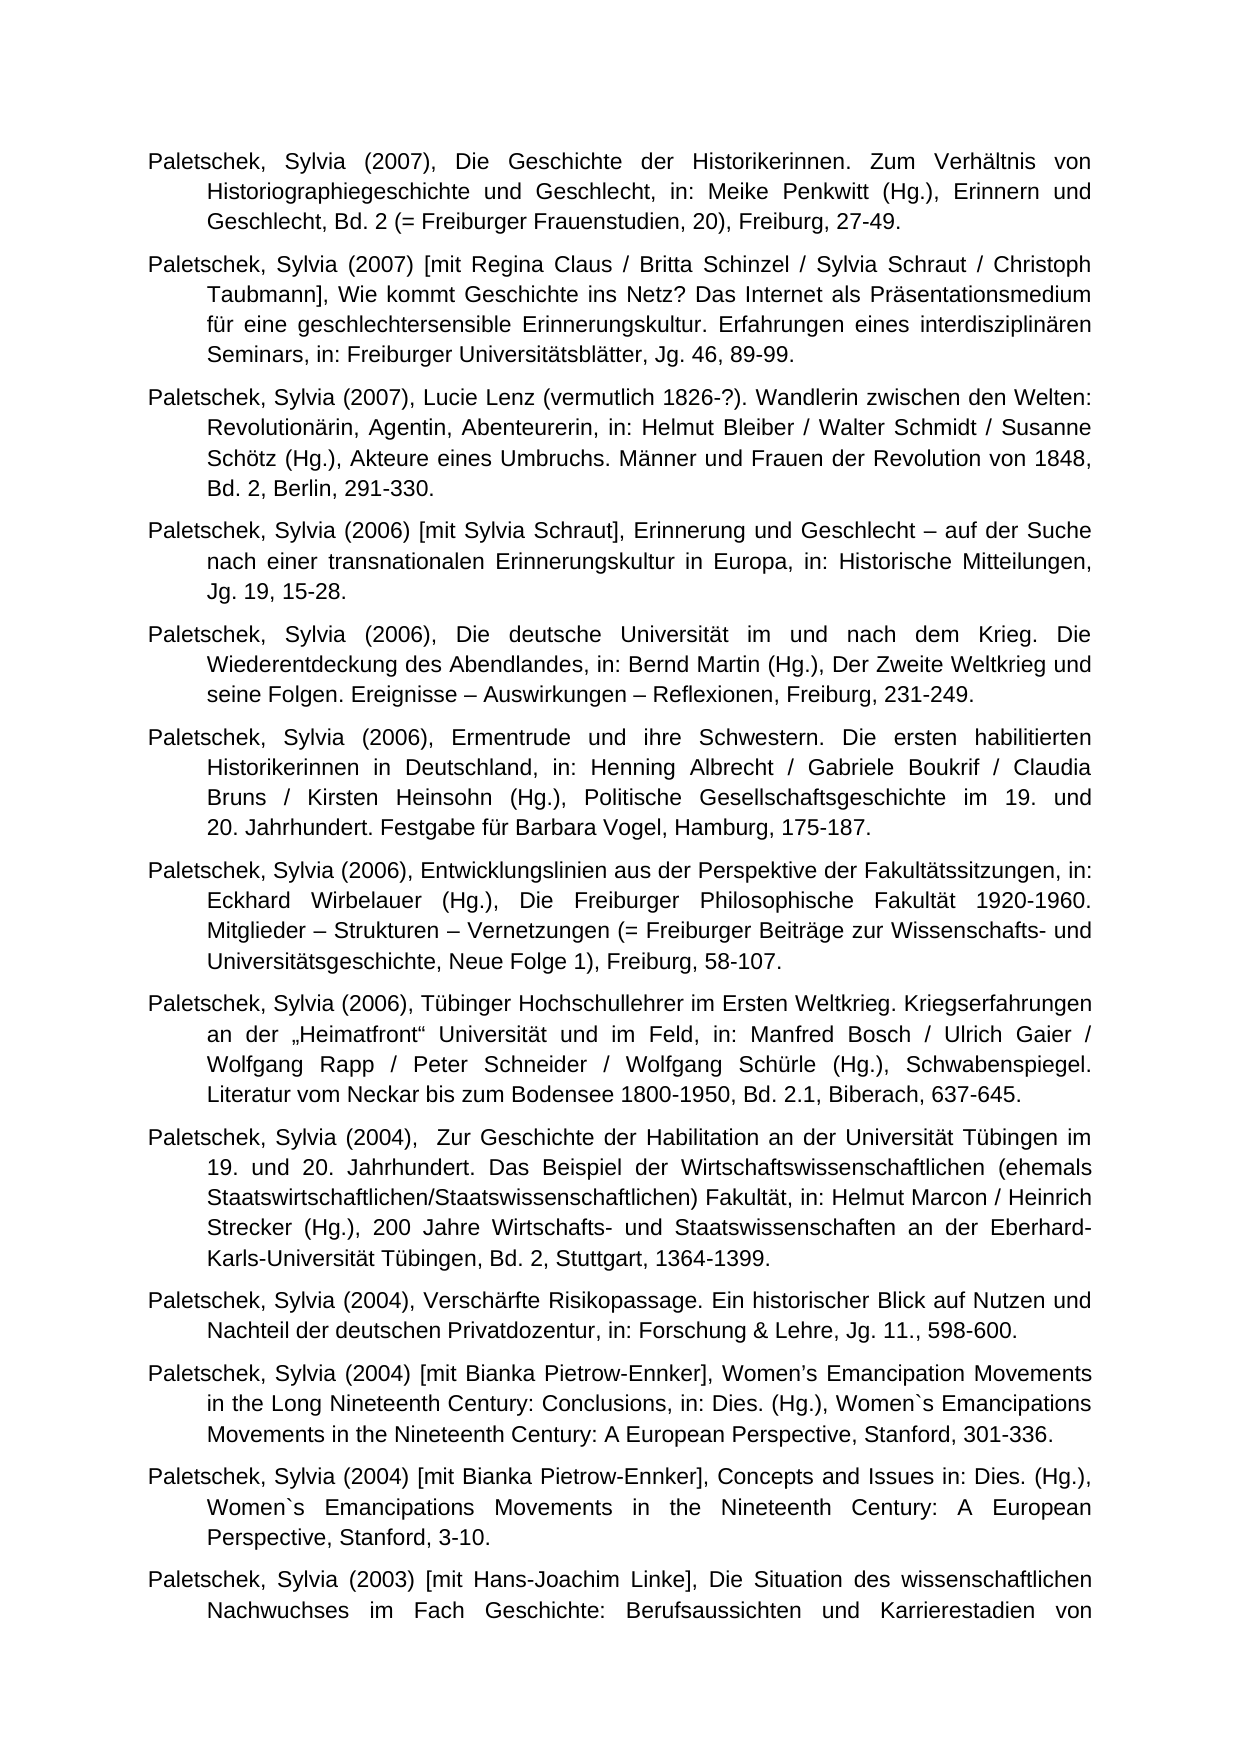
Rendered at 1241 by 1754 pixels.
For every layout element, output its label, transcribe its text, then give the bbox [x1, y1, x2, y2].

text Paletschek, Sylvia (2006), Entwicklungslinien aus der Perspektive der Fakultätssitzungen, in: Eckhard Wirbelauer (Hg.), Die Freiburger Philosophische Fakultät 1920-1960. Mitglieder – Strukturen – Vernetzungen (= Freiburger Beiträge zur Wissenschafts- und Universitätsgeschichte, Neue Folge 1), Freiburg, 58-107. [148, 857, 1093, 974]
text Paletschek, Sylvia (2007) [mit Regina Claus / Britta Schinzel / Sylvia Schraut / Christoph Taubmann], Wie kommt Geschichte ins Netz? Das Internet als Präsentationsmedium für eine geschlechtersensible Erinnerungskultur. Erfahrungen eines interdisziplinären Seminars, in: Freiburger Universitätsblätter, Jg. 46, 89-99. [148, 251, 1093, 368]
text Paletschek, Sylvia (2004), Verschärfte Risikopassage. Ein historischer Blick auf Nutzen und Nachteil der deutschen Privatdozentur, in: Forschung & Lehre, Jg. 11., 598-600. [148, 1287, 1093, 1344]
text Paletschek, Sylvia (2006), Ermentrude und ihre Schwestern. Die ersten habilitierten Historikerinnen in Deutschland, in: Henning Albrecht / Gabriele Boukrif / Claudia Bruns / Kirsten Heinsohn (Hg.), Politische Gesellschaftsgeschichte im 19. und 20. Jahrhundert. Festgabe für Barbara Vogel, Hamburg, 175-187. [148, 724, 1093, 841]
text Paletschek, Sylvia (2004) [mit Bianka Pietrow-Ennker], Concepts and Issues in: Dies. (Hg.), Women`s Emancipations Movements in the Nineteenth Century: A European Perspective, Stanford, 3-10. [148, 1463, 1093, 1550]
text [148, 1566, 1093, 1623]
text Paletschek, Sylvia (2004) [mit Bianka Pietrow-Ennker], Women’s Emancipation Movements in the Long Nineteenth Century: Conclusions, in: Dies. (Hg.), Women`s Emancipations Movements in the Nineteenth Century: A European Perspective, Stanford, 301-336. [148, 1360, 1093, 1447]
text Paletschek, Sylvia (2006), Tübinger Hochschullehrer im Ersten Weltkrieg. Kriegserfahrungen an der „Heimatfront“ Universität und im Feld, in: Manfred Bosch / Ulrich Gaier / Wolfgang Rapp / Peter Schneider / Wolfgang Schürle (Hg.), Schwabenspiegel. Literatur vom Neckar bis zum Bodensee 1800-1950, Bd. 2.1, Biberach, 637-645. [148, 990, 1093, 1107]
text Paletschek, Sylvia (2006) [mit Sylvia Schraut], Erinnerung und Geschlecht – auf der Suche nach einer transnationalen Erinnerungskultur in Europa, in: Historische Mitteilungen, Jg. 19, 15-28. [148, 517, 1093, 604]
text Paletschek, Sylvia (2007), Die Geschichte der Historikerinnen. Zum Verhältnis von Historiographiegeschichte und Geschlecht, in: Meike Penkwitt (Hg.), Erinnern und Geschlecht, Bd. 2 (= Freiburger Frauenstudien, 20), Freiburg, 27-49. [148, 148, 1093, 234]
text Paletschek, Sylvia (2006), Die deutsche Universität im und nach dem Krieg. Die Wiederentdeckung des Abendlandes, in: Bernd Martin (Hg.), Der Zweite Weltkrieg und seine Folgen. Ereignisse – Auswirkungen – Reflexionen, Freiburg, 231-249. [148, 621, 1093, 707]
text Paletschek, Sylvia (2007), Lucie Lenz (vermutlich 1826-?). Wandlerin zwischen den Welten: Revolutionärin, Agentin, Abenteurerin, in: Helmut Bleiber / Walter Schmidt / Susanne Schötz (Hg.), Akteure eines Umbruchs. Männer und Frauen der Revolution von 1848, Bd. 2, Berlin, 291-330. [148, 384, 1093, 501]
text Paletschek, Sylvia (2004), Zur Geschichte der Habilitation an der Universität Tübingen im 19. und 20. Jahrhundert. Das Beispiel der Wirtschaftswissenschaftlichen (ehemals Staatswirtschaftlichen/Staatswissenschaftlichen) Fakultät, in: Helmut Marcon / Heinrich Strecker (Hg.), 200 Jahre Wirtschafts- und Staatswissenschaften an der Eberhard-Karls-Universität Tübingen, Bd. 2, Stuttgart, 1364-1399. [148, 1124, 1093, 1271]
